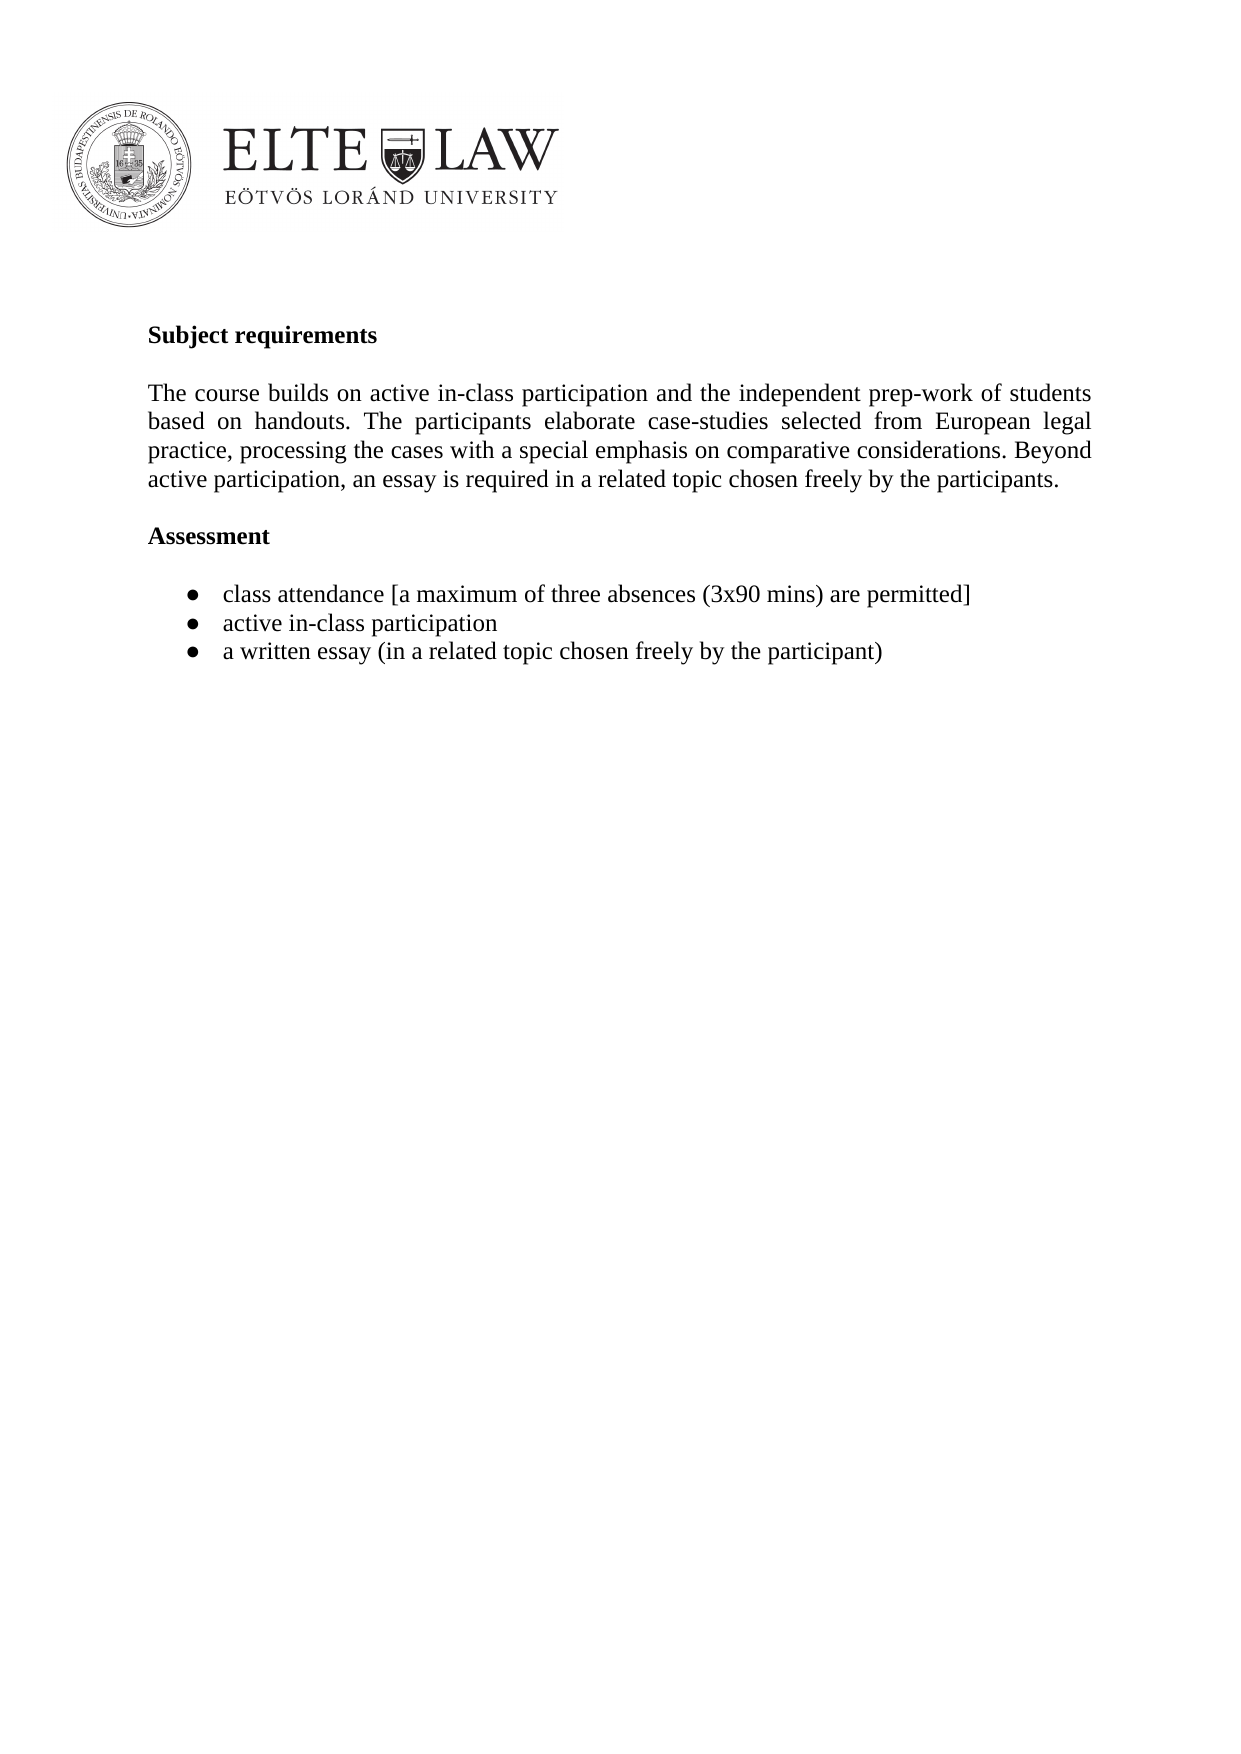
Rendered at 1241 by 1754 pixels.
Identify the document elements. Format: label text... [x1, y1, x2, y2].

text Assessment [148, 521, 1093, 550]
list class attendance [a maximum of three absences (3x90 mins) are permitted] [185, 579, 1093, 608]
list active in-class participation [185, 608, 1093, 636]
list a written essay (in a related topic chosen freely by the participant) [185, 636, 1093, 665]
picture [51, 92, 564, 232]
text The course builds on active in-class participation and the independent prep-work of students based on handouts. The participants elaborate case-studies selected from European legal practice, processing the cases with a special emphasis on comparative considerations. Beyond active participation, an essay is required in a related topic chosen freely by the participants. [148, 349, 1093, 493]
text Subject requirements [148, 320, 1093, 349]
